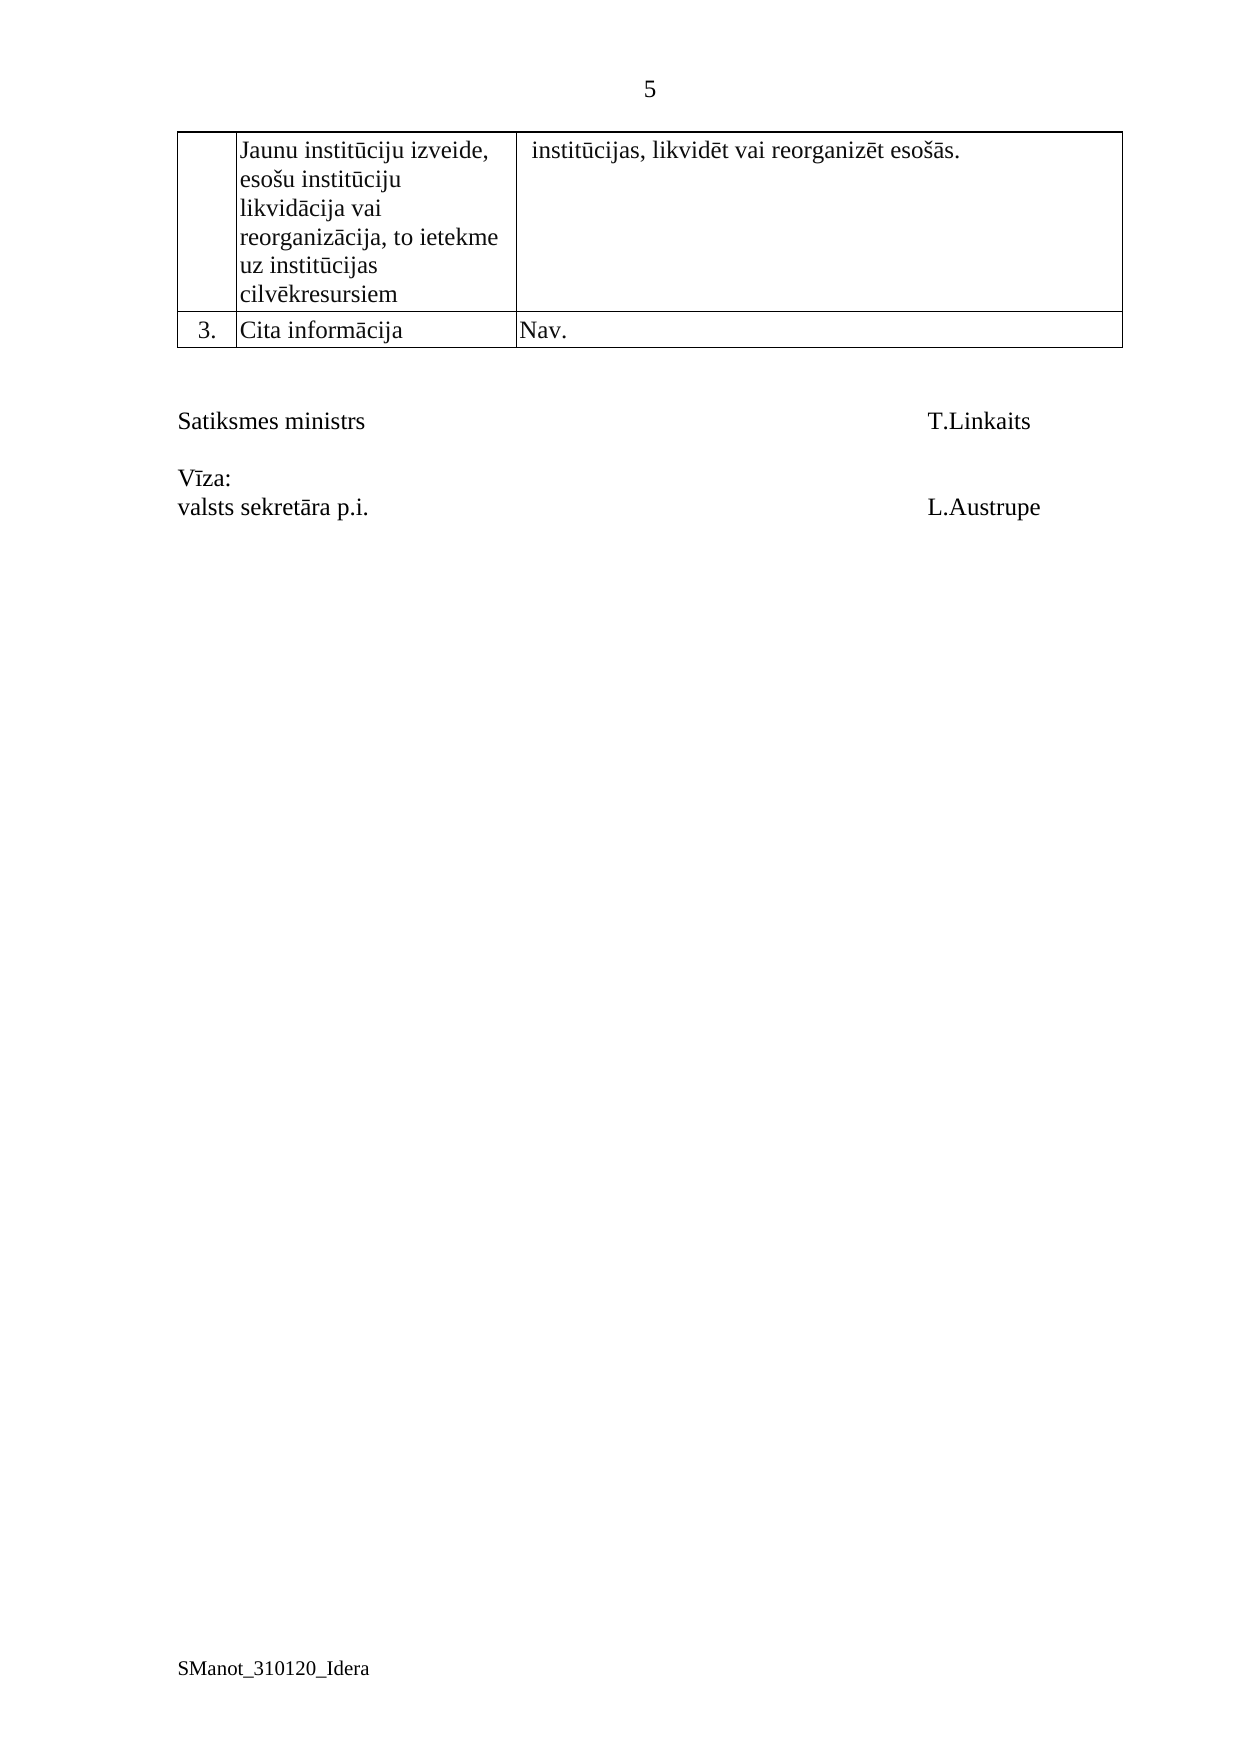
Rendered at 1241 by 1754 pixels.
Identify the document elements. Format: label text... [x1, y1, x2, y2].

text Vīza: [177, 463, 1122, 492]
table_cell 3. [178, 312, 236, 347]
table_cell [517, 133, 1122, 311]
table_cell Nav. [517, 312, 1122, 347]
table_cell Cita informācija [237, 312, 516, 347]
text valsts sekretāra p.i. L.Austrupe [177, 492, 1122, 521]
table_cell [237, 133, 516, 311]
text Satiksmes ministrs T.Linkaits [177, 406, 1122, 434]
table_cell 2. [178, 133, 236, 311]
